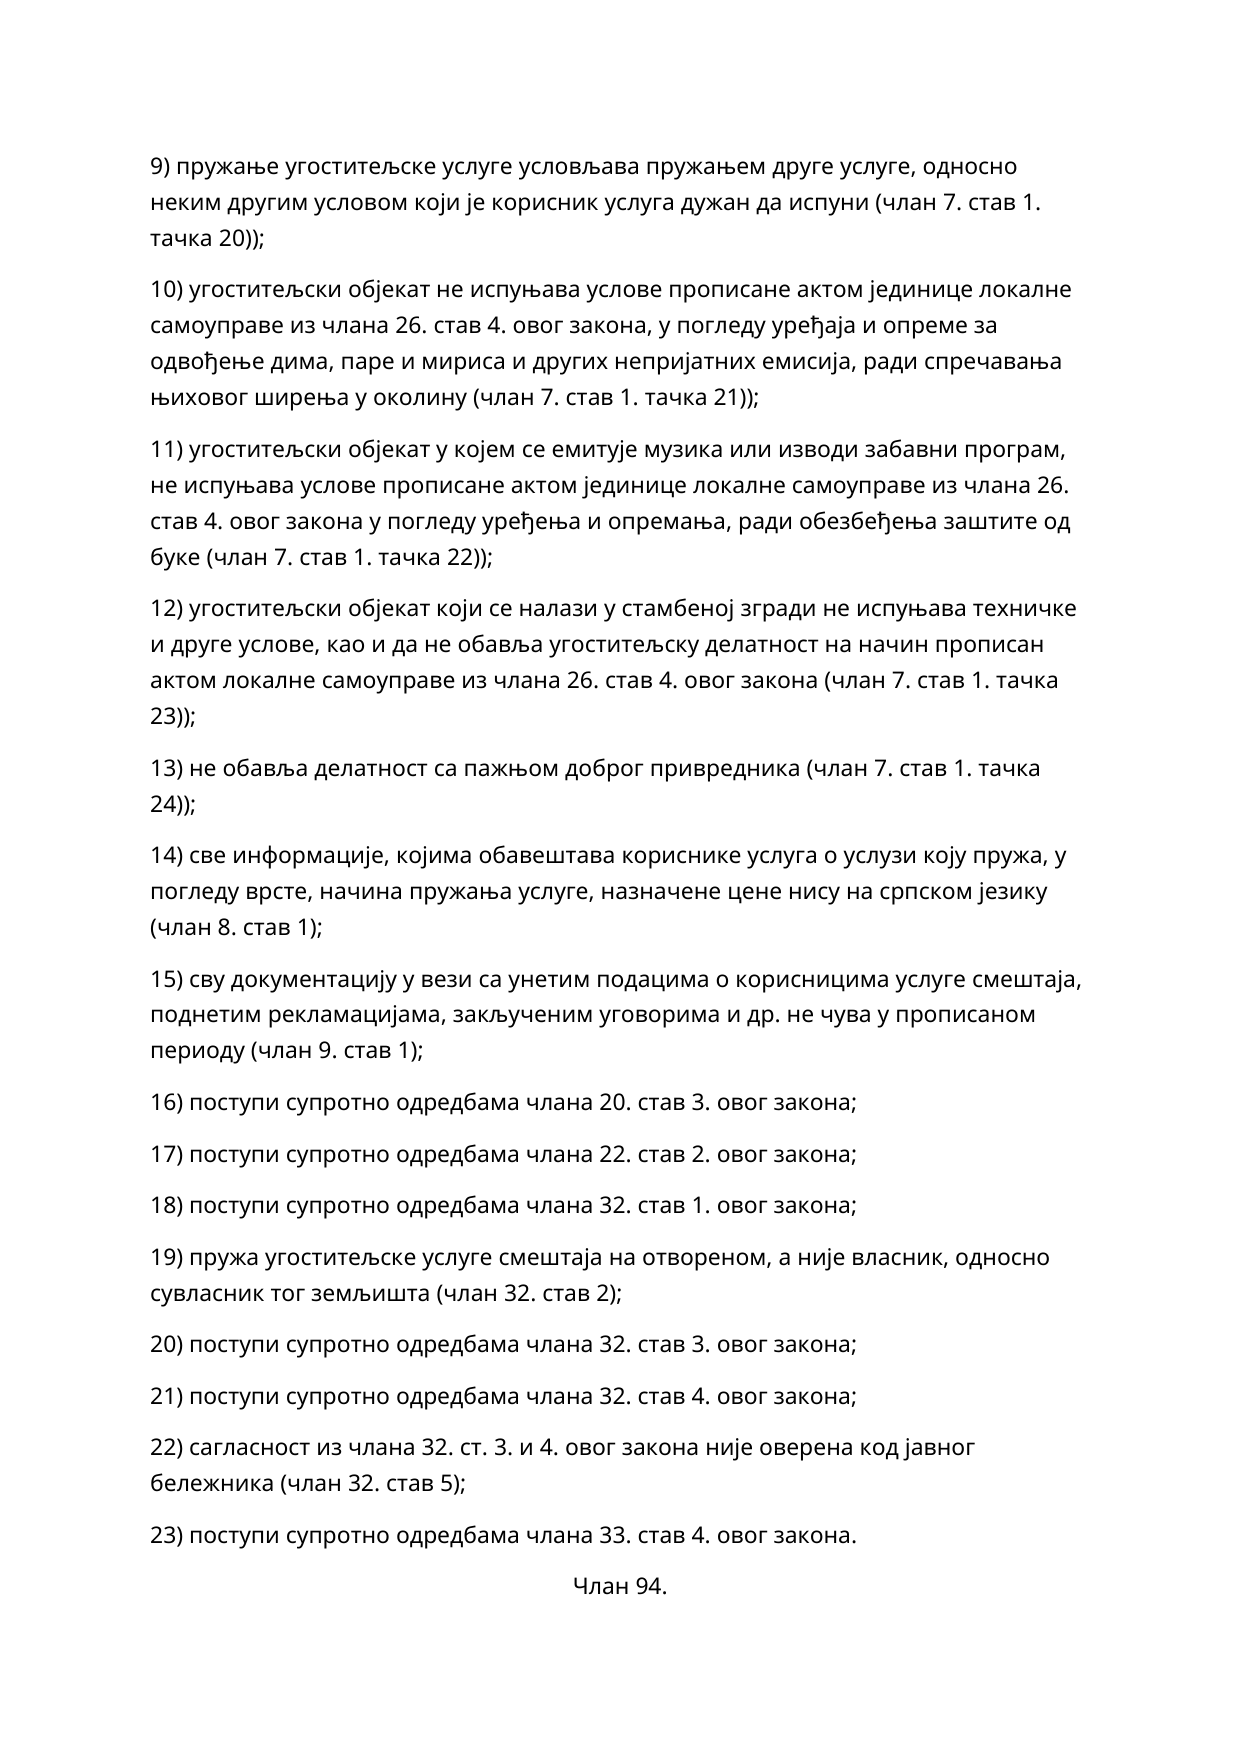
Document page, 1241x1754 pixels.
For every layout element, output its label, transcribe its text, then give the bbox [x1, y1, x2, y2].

text 23) поступи супротно одредбама члана 33. став 4. овог закона. [150, 1519, 1090, 1550]
text 13) не обавља делатност са пажњом доброг привредника (члан 7. став 1. тачка 24)); [150, 752, 1090, 819]
text 19) пружа угоститељске услуге смештаја на отвореном, а није власник, односно сувласник тог земљишта (члан 32. став 2); [150, 1241, 1090, 1308]
text 14) све информације, којима обавештава кориснике услуга о услузи коју пружа, у погледу врсте, начина пружања услуге, назначене цене нису на српском језику (члан 8. став 1); [150, 839, 1090, 942]
text 15) сву документацију у вези са унетим подацима о корисницима услуге смештаја, поднетим рекламацијама, закљученим уговорима и др. не чува у прописаном периоду (члан 9. став 1); [150, 962, 1090, 1066]
text Члан 94. [150, 1570, 1090, 1602]
text 18) поступи супротно одредбама члана 32. став 1. овог закона; [150, 1189, 1090, 1220]
text 9) пружање угоститељске услуге условљава пружањем друге услуге, односно неким другим условом који је корисник услуга дужан да испуни (члан 7. став 1. тачка 20)); [150, 150, 1090, 253]
text 10) угоститељски објекат не испуњава услове прописане актом јединице локалне самоуправе из члана 26. став 4. овог закона, у погледу уређаја и опреме за одвођење дима, паре и мириса и других непријатних емисија, ради спречавања њиховог ширења у околину (члан 7. став 1. тачка 21)); [150, 273, 1090, 412]
text 22) сагласност из члана 32. ст. 3. и 4. овог закона није оверена код јавног бележника (члан 32. став 5); [150, 1431, 1090, 1498]
text 12) угоститељски објекат који се налази у стамбеној згради не испуњава техничке и друге услове, као и да не обавља угоститељску делатност на начин прописан актом локалне самоуправе из члана 26. став 4. овог закона (члан 7. став 1. тачка 23)); [150, 592, 1090, 731]
text 11) угоститељски објекат у којем се емитује музика или изводи забавни програм, не испуњава услове прописане актом јединице локалне самоуправе из члана 26. став 4. овог закона у погледу уређења и опремања, ради обезбеђења заштите од буке (члан 7. став 1. тачка 22)); [150, 433, 1090, 572]
text 21) поступи супротно одредбама члана 32. став 4. овог закона; [150, 1380, 1090, 1411]
text 16) поступи супротно одредбама члана 20. став 3. овог закона; [150, 1086, 1090, 1117]
text 17) поступи супротно одредбама члана 22. став 2. овог закона; [150, 1137, 1090, 1169]
text 20) поступи супротно одредбама члана 32. став 3. овог закона; [150, 1328, 1090, 1359]
